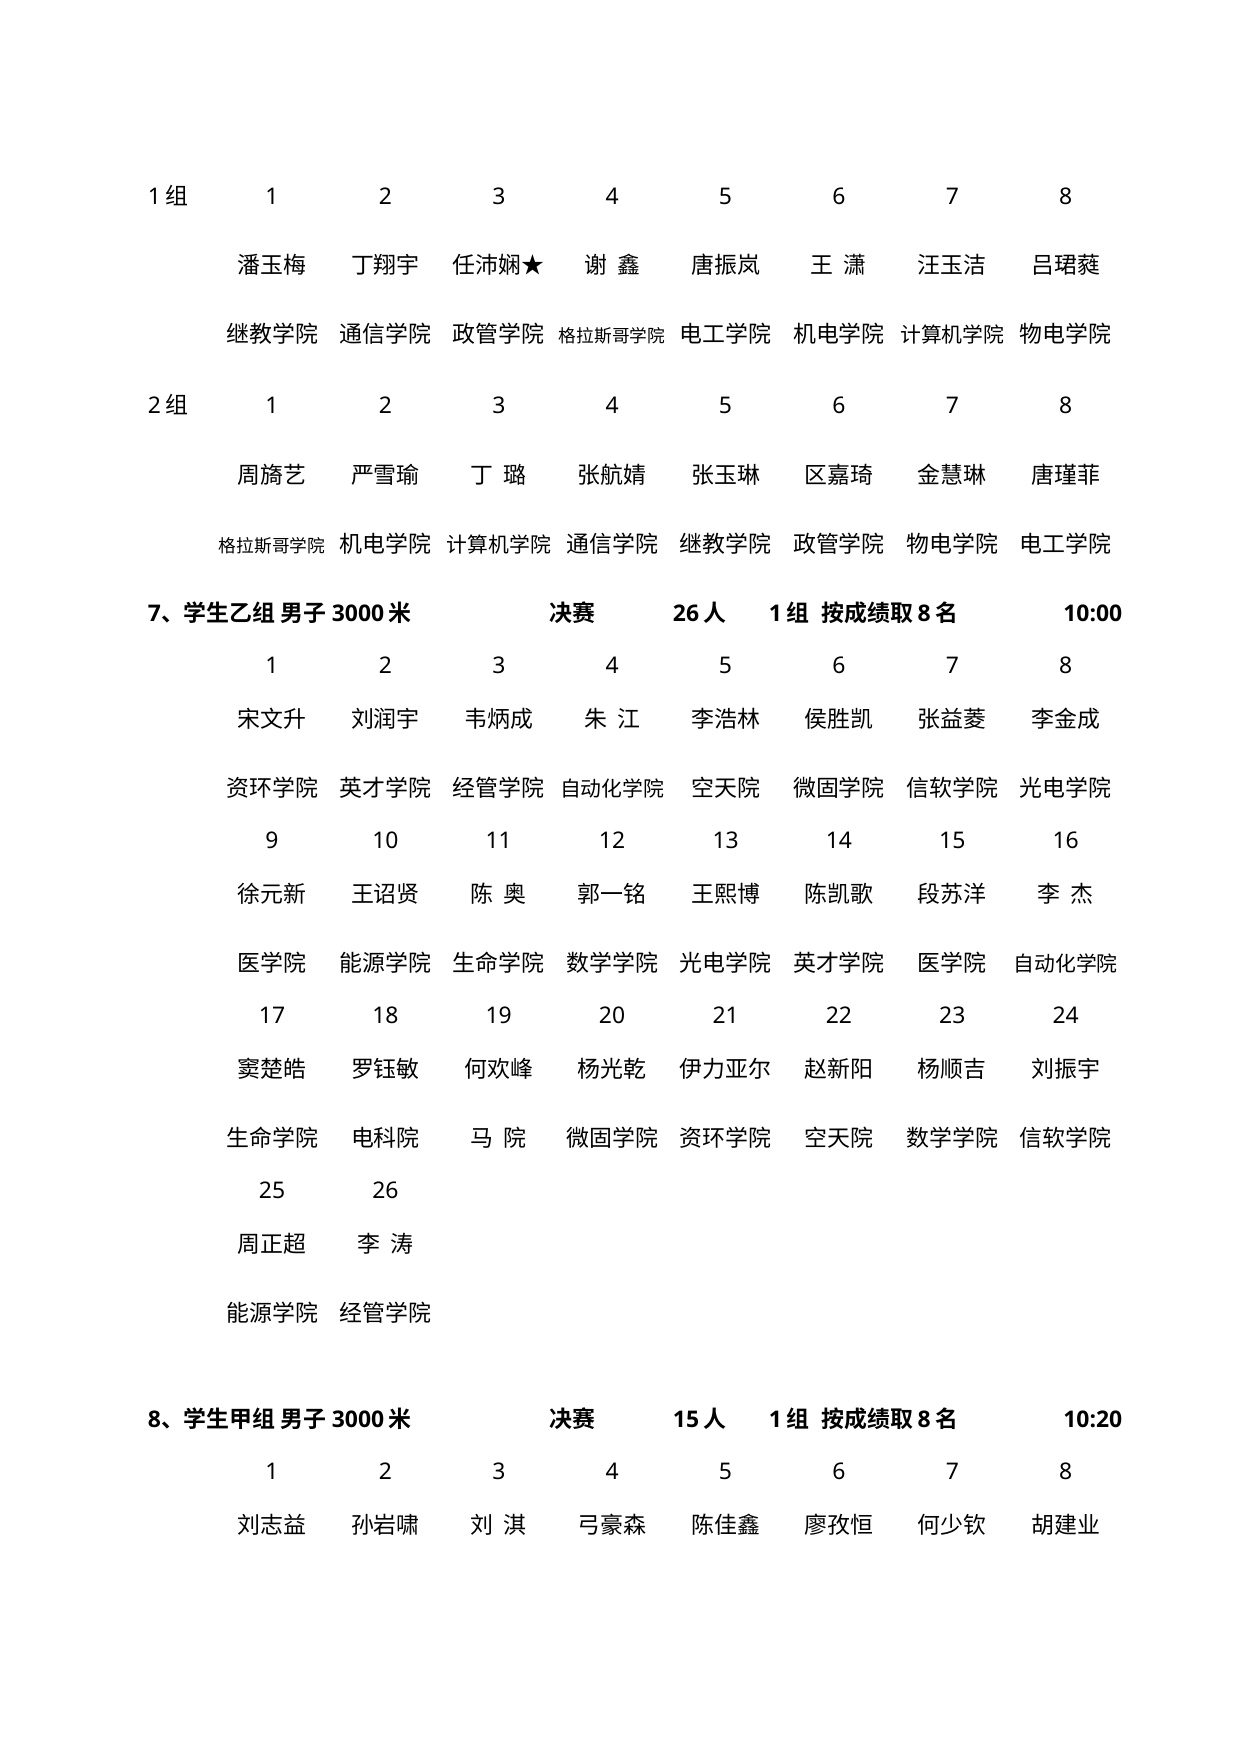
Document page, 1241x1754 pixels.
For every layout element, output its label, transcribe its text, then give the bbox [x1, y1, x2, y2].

text 格拉斯哥学院 机电学院 计算机学院 通信学院 继教学院 政管学院 物电学院 电工学院 [148, 510, 1122, 575]
text 2组 1 2 3 4 5 6 7 8 [148, 372, 1122, 437]
text 8、学生甲组 男子 3000米 决赛 15人 1组 按成绩取8名 10:20 [148, 1385, 1122, 1450]
text 徐元新 王诏贤 陈 奥 郭一铭 王熙博 陈凯歌 段苏洋 李 杰 [148, 860, 1122, 925]
text 周旖艺 严雪瑜 丁 璐 张航婧 张玉琳 区嘉琦 金慧琳 唐瑾菲 [148, 441, 1122, 506]
text 窦楚皓 罗钰敏 何欢峰 杨光乾 伊力亚尔 赵新阳 杨顺吉 刘振宇 [148, 1035, 1122, 1100]
text 生命学院 电科院 马 院 微固学院 资环学院 空天院 数学学院 信软学院 [148, 1104, 1122, 1169]
text 1组 1 2 3 4 5 6 7 8 [148, 162, 1122, 227]
text 1 2 3 4 5 6 7 8 [148, 648, 1122, 681]
text 继教学院 通信学院 政管学院 格拉斯哥学院 电工学院 机电学院 计算机学院 物电学院 [148, 300, 1122, 365]
text 资环学院 英才学院 经管学院 自动化学院 空天院 微固学院 信软学院 光电学院 [148, 754, 1122, 819]
text 刘志益 孙岩啸 刘 淇 弓豪森 陈佳鑫 廖孜恒 何少钦 胡建业 [148, 1491, 1122, 1556]
text 9 10 11 12 13 14 15 16 [148, 823, 1122, 856]
text 宋文升 刘润宇 韦炳成 朱 江 李浩林 侯胜凯 张益菱 李金成 [148, 685, 1122, 750]
text 能源学院 经管学院 [148, 1279, 1122, 1344]
text 周正超 李 涛 [148, 1210, 1122, 1275]
text 25 26 [148, 1173, 1122, 1206]
text 潘玉梅 丁翔宇 任沛娴★ 谢 鑫 唐振岚 王 潇 汪玉洁 吕珺蕤 [148, 231, 1122, 296]
text 1 2 3 4 5 6 7 8 [148, 1454, 1122, 1487]
text 医学院 能源学院 生命学院 数学学院 光电学院 英才学院 医学院 自动化学院 [148, 929, 1122, 994]
text 7、学生乙组 男子 3000米 决赛 26人 1组 按成绩取8名 10:00 [148, 579, 1122, 644]
text 17 18 19 20 21 22 23 24 [148, 998, 1122, 1031]
